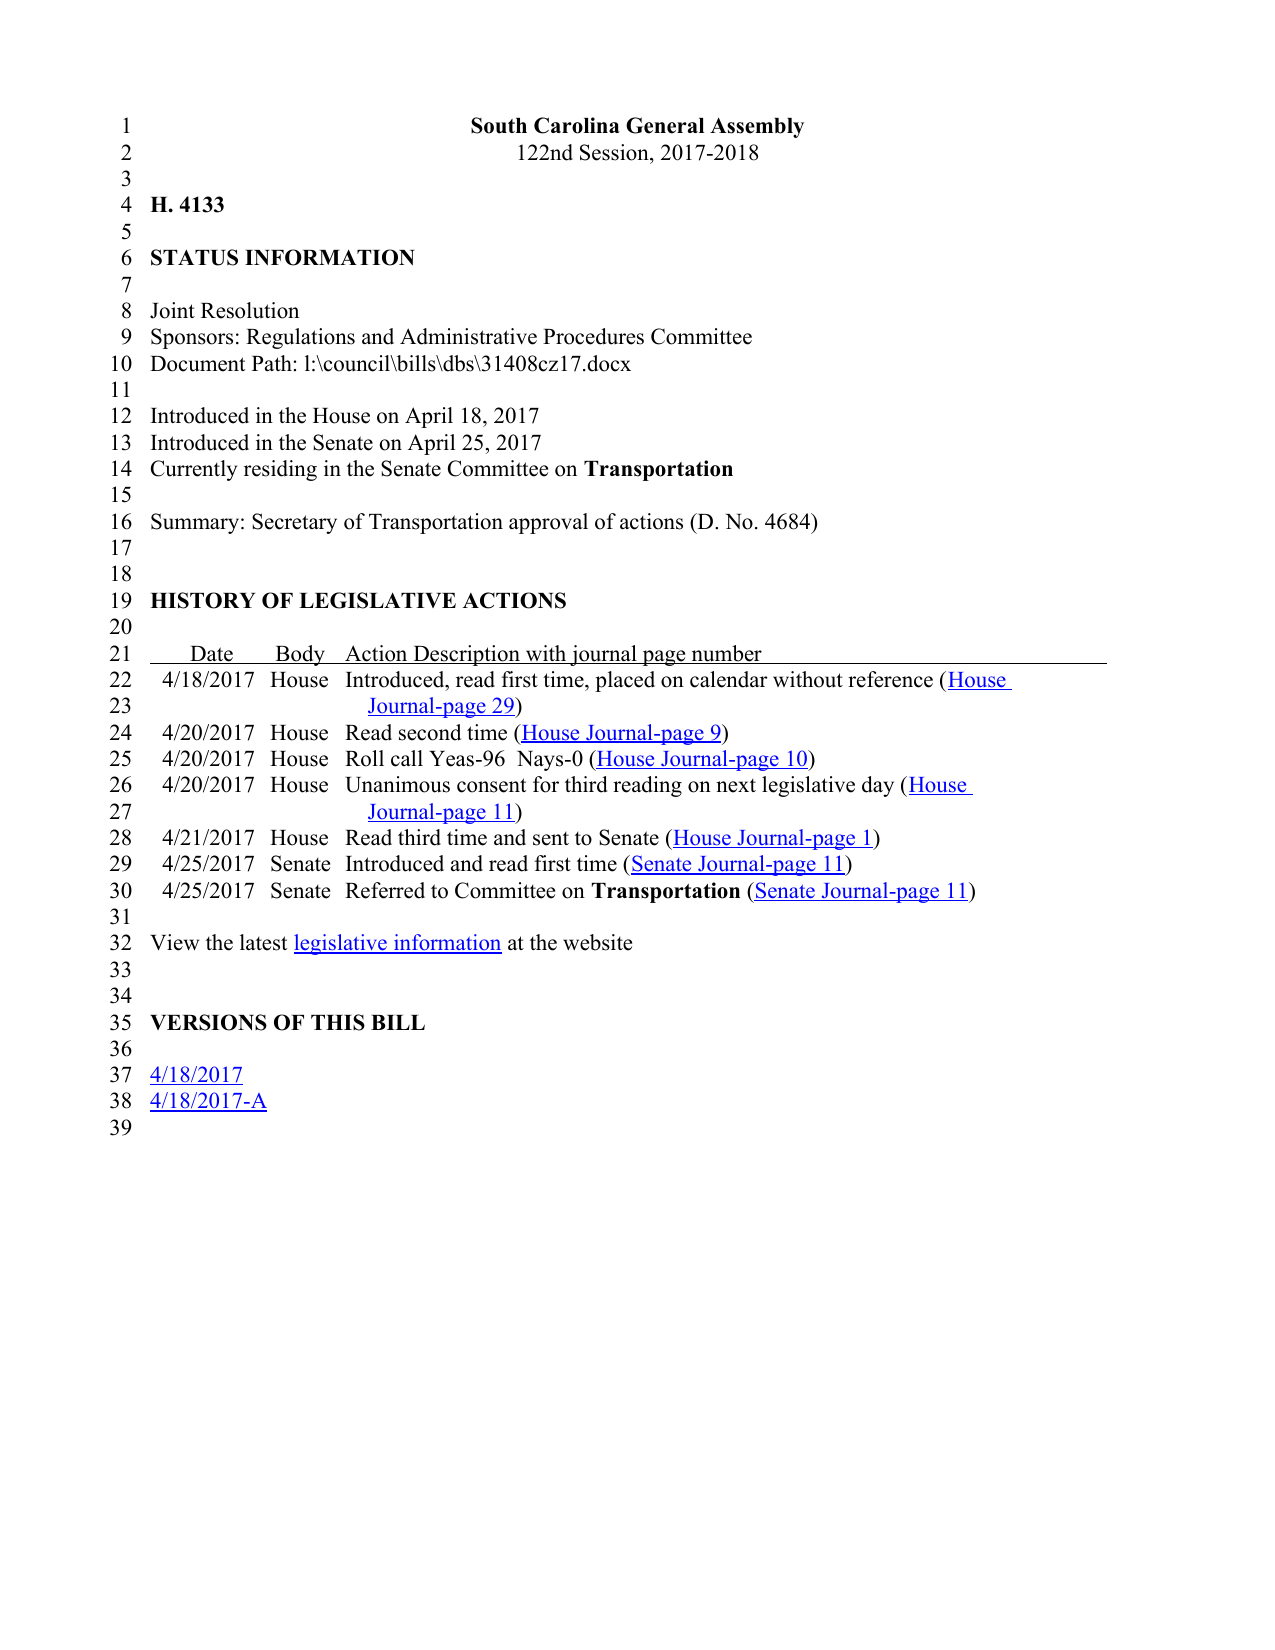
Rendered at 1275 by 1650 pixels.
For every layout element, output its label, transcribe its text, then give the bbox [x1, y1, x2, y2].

text Date Body Action Description with journal page number [150, 639, 1125, 666]
text Joint Resolution [150, 297, 1125, 323]
text 4/18/2017-A [150, 1088, 1125, 1114]
text 4/20/2017 House Unanimous consent for third reading on next legislative day (House Journal-page 11) [150, 771, 1125, 824]
text Document Path: l:\council\bills\dbs\31408cz17.docx [150, 350, 1125, 376]
text Currently residing in the Senate Committee on Transportation [150, 455, 1125, 481]
text 4/20/2017 House Read second time (House Journal-page 9) [150, 719, 1125, 745]
text 4/18/2017 House Introduced, read first time, placed on calendar without reference (House Journal-page 29) [150, 666, 1125, 719]
text Sponsors: Regulations and Administrative Procedures Committee [150, 323, 1125, 350]
text Introduced in the Senate on April 25, 2017 [150, 429, 1125, 455]
text 122nd Session, 2017-2018 [150, 139, 1125, 165]
text 4/25/2017 Senate Referred to Committee on Transportation (Senate Journal-page 11) [150, 877, 1125, 903]
text 4/18/2017 [150, 1061, 1125, 1088]
text South Carolina General Assembly [150, 112, 1125, 139]
text STATUS INFORMATION [150, 244, 1125, 271]
text H. 4133 [150, 192, 1125, 218]
text HISTORY OF LEGISLATIVE ACTIONS [150, 587, 1125, 613]
text 4/20/2017 House Roll call Yeas-96 Nays-0 (House Journal-page 10) [150, 745, 1125, 771]
text 4/25/2017 Senate Introduced and read first time (Senate Journal-page 11) [150, 850, 1125, 877]
text 4/21/2017 House Read third time and sent to Senate (House Journal-page 1) [150, 824, 1125, 850]
text Introduced in the House on April 18, 2017 [150, 402, 1125, 429]
text Summary: Secretary of Transportation approval of actions (D. No. 4684) [150, 508, 1125, 534]
text View the latest legislative information at the website [150, 929, 1125, 956]
text VERSIONS OF THIS BILL [150, 1008, 1125, 1035]
